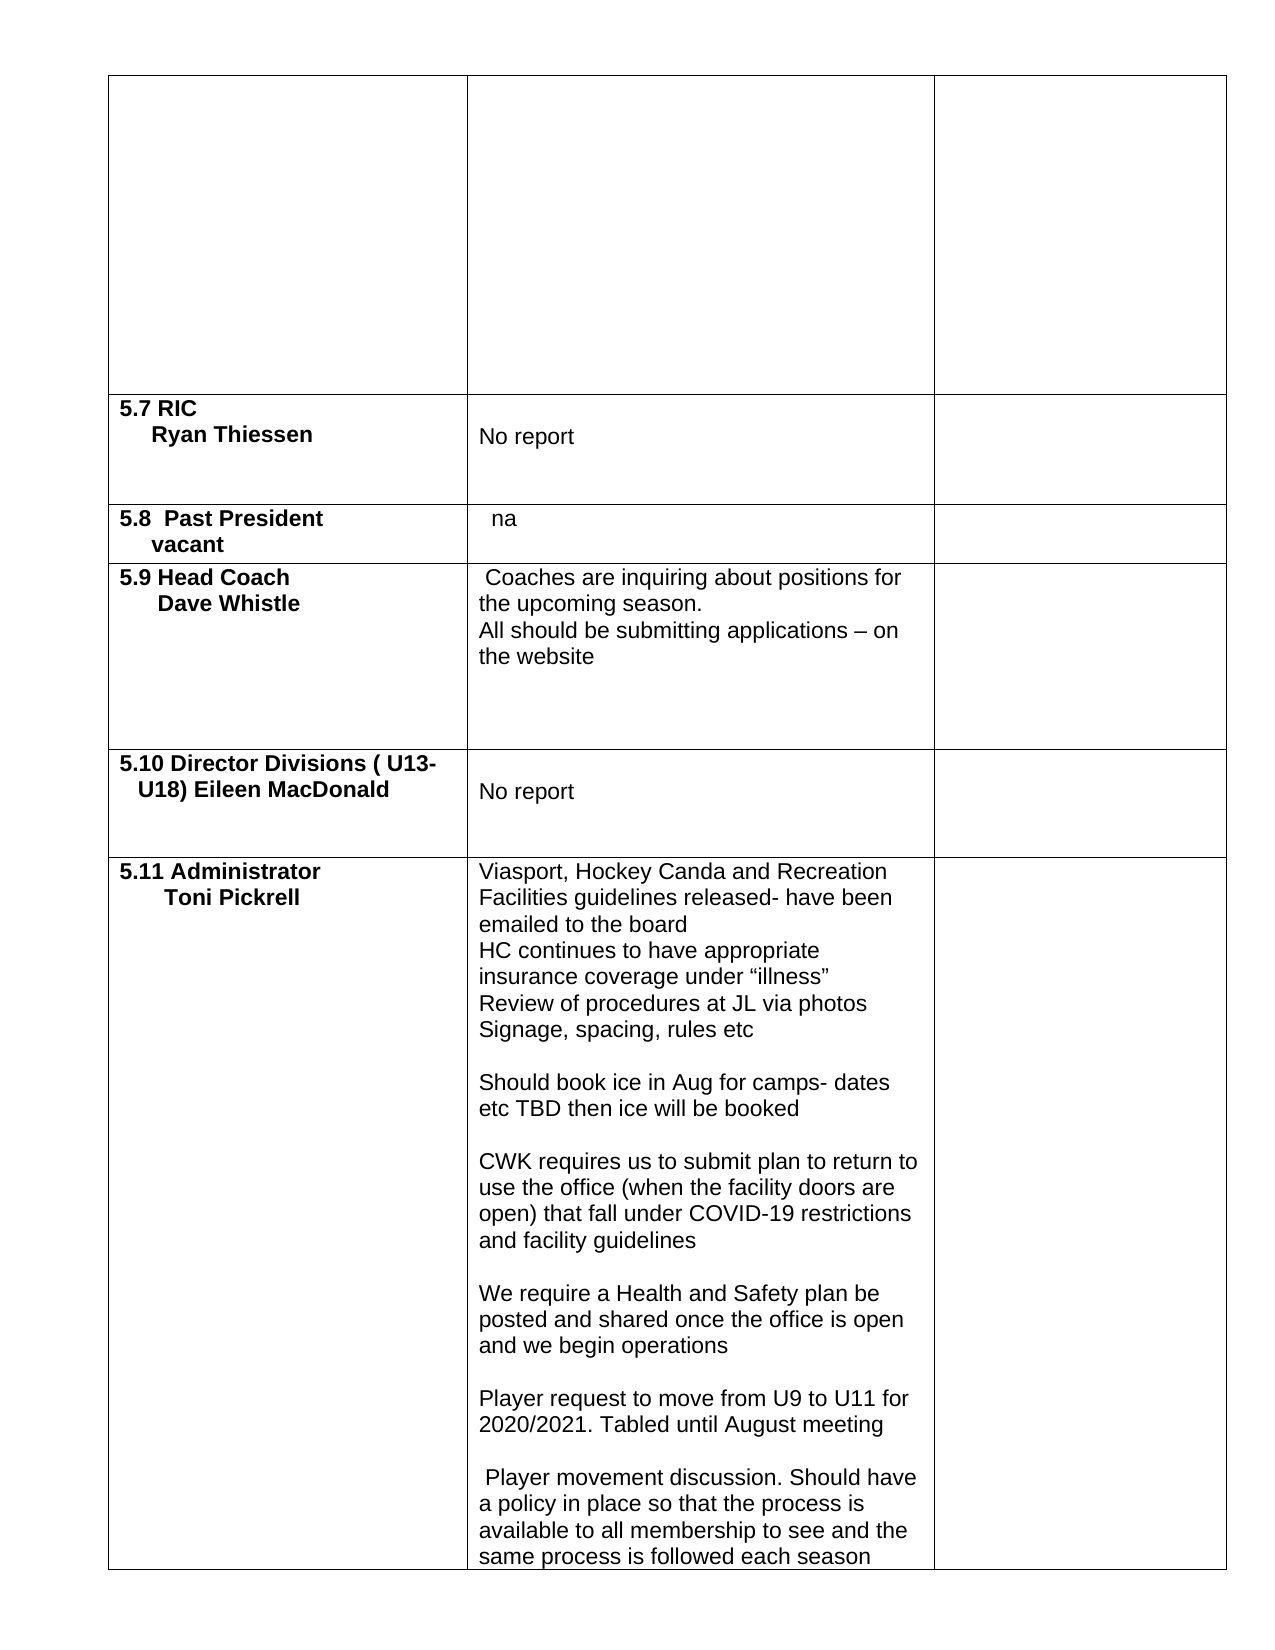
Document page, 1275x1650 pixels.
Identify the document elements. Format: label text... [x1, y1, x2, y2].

table_cell Coaches are inquiring about positions for the upcoming season. All should be submitting applications – on the website [468, 564, 934, 749]
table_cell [468, 858, 934, 1569]
table_cell [935, 564, 1226, 749]
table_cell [468, 76, 934, 394]
table_cell 5.8 Past President vacant [109, 505, 467, 563]
table_cell 5.7 RIC Ryan Thiessen [109, 395, 467, 504]
table_cell No report [468, 395, 934, 504]
table_cell 5.10 Director Divisions ( U13-U18) Eileen MacDonald [109, 750, 467, 857]
table_cell 5.9 Head Coach Dave Whistle [109, 564, 467, 749]
table_cell [935, 858, 1226, 1569]
table_cell [935, 76, 1226, 394]
table_cell [935, 505, 1226, 563]
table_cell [109, 76, 467, 394]
table_cell [935, 395, 1226, 504]
table_cell No report [468, 750, 934, 857]
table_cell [109, 858, 467, 1569]
table_cell na [468, 505, 934, 563]
table_cell [935, 750, 1226, 857]
